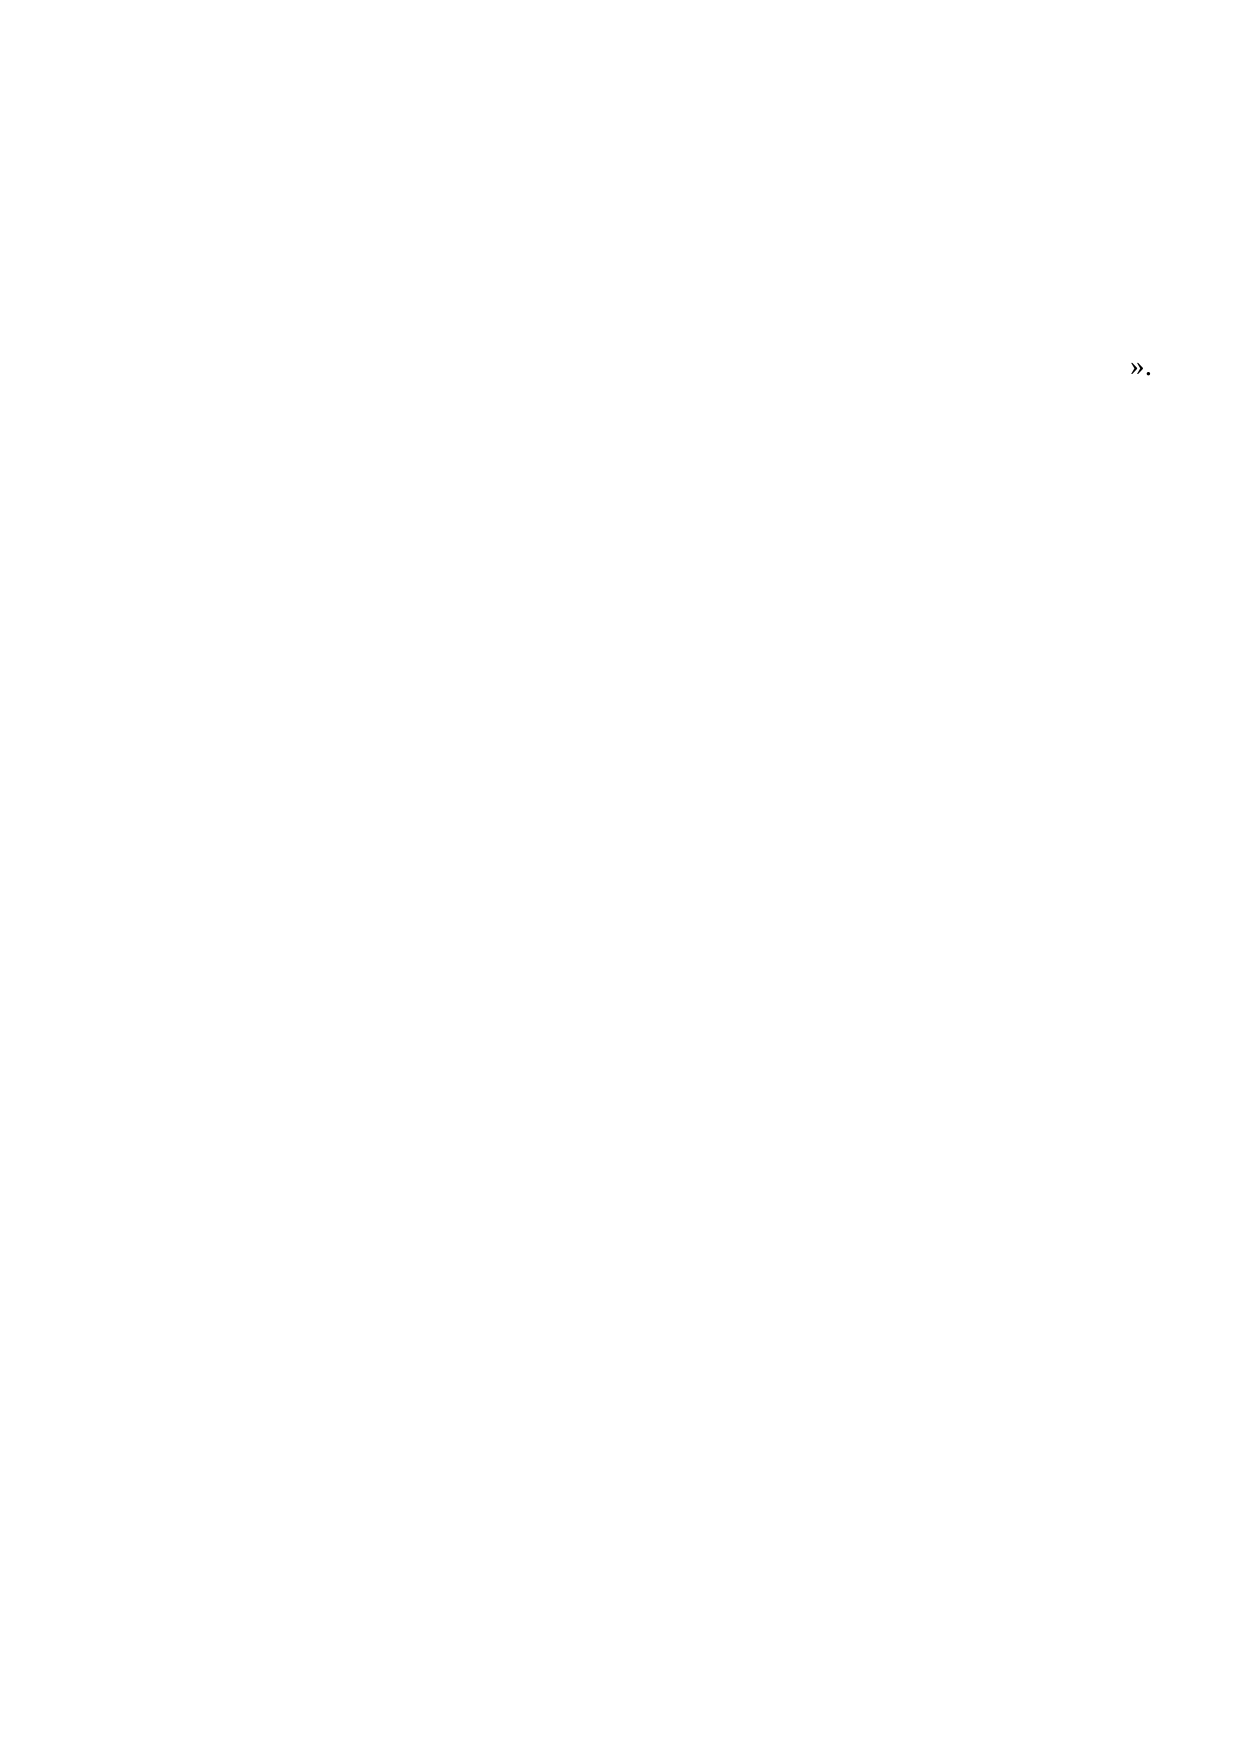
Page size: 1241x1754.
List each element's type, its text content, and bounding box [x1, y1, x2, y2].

text ». [620, 348, 1152, 382]
